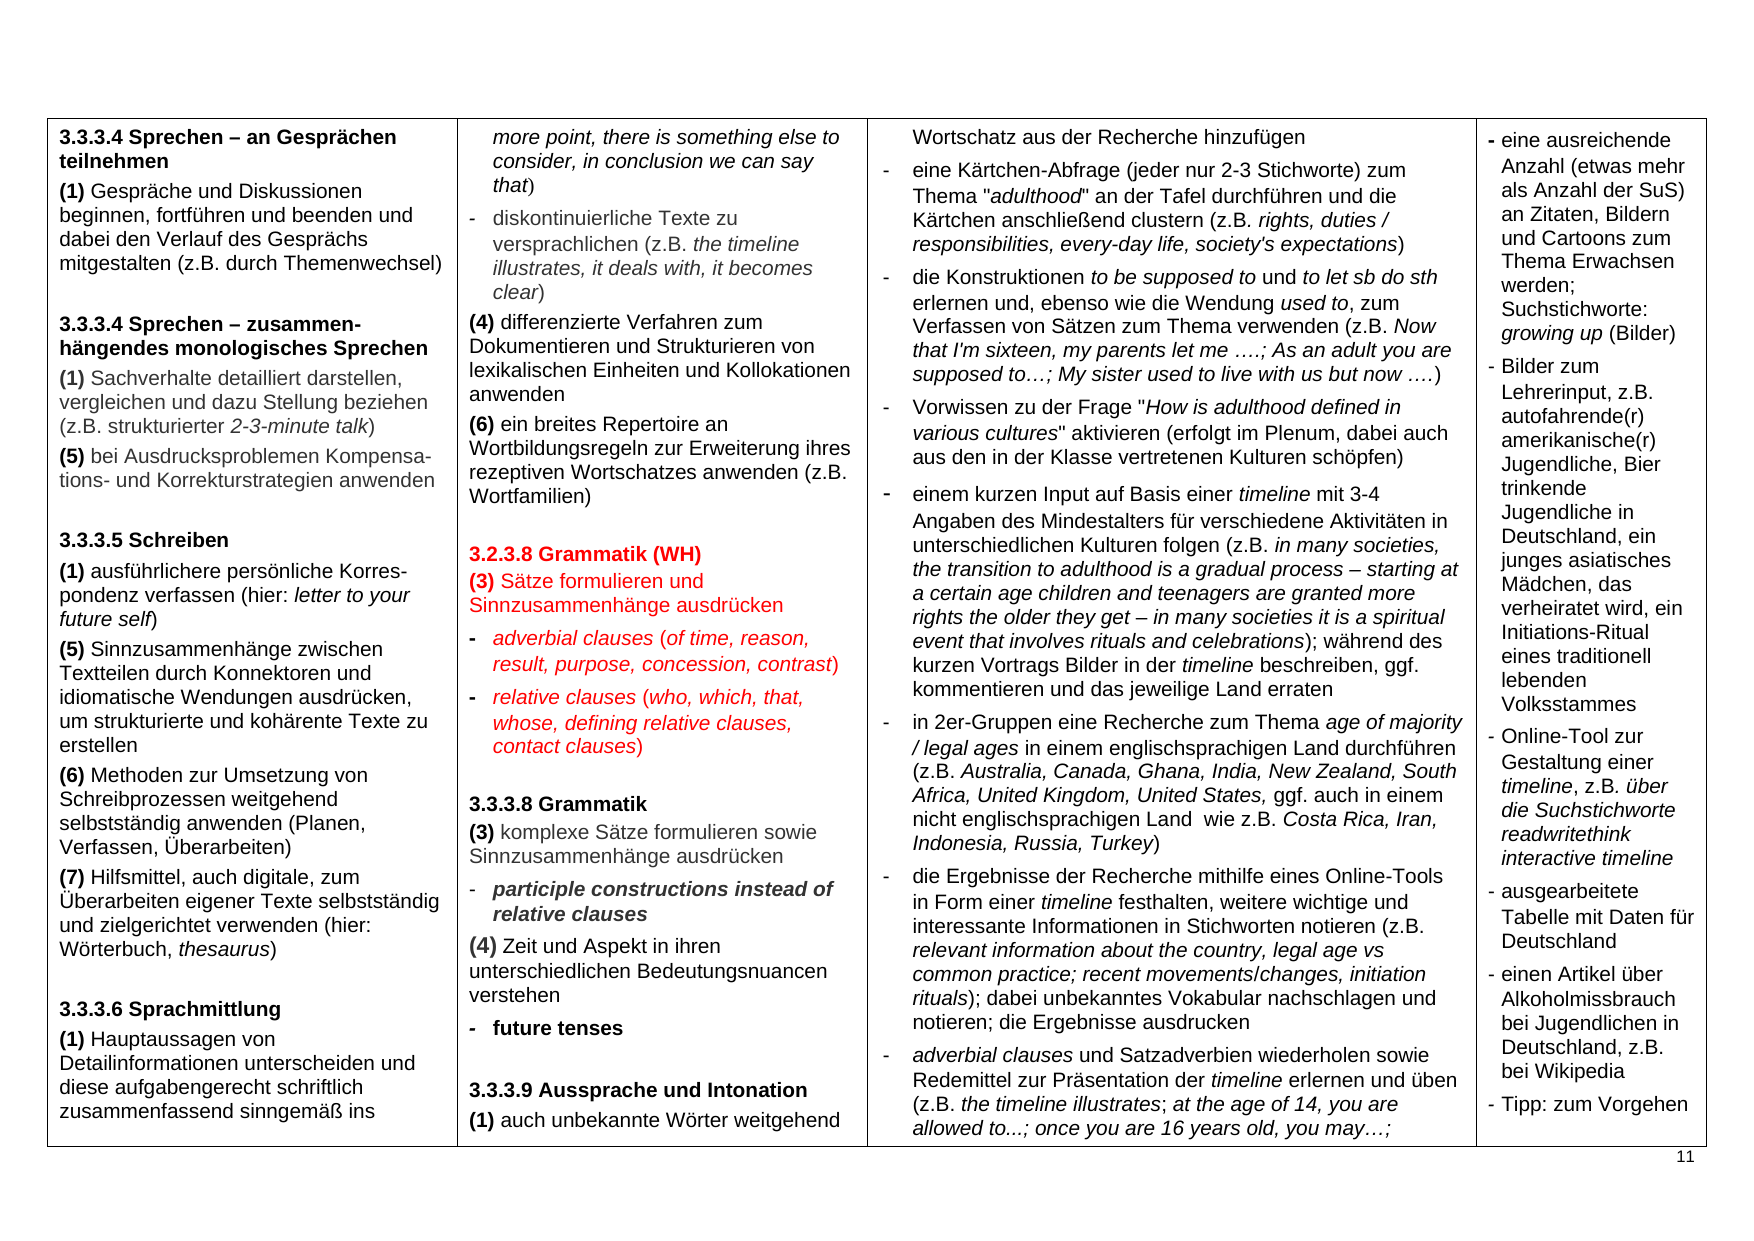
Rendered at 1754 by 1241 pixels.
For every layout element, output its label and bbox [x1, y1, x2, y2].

table_cell [48, 119, 457, 1146]
table_cell [868, 119, 1476, 1146]
table_cell [458, 119, 867, 1146]
table_cell [1477, 119, 1706, 1146]
